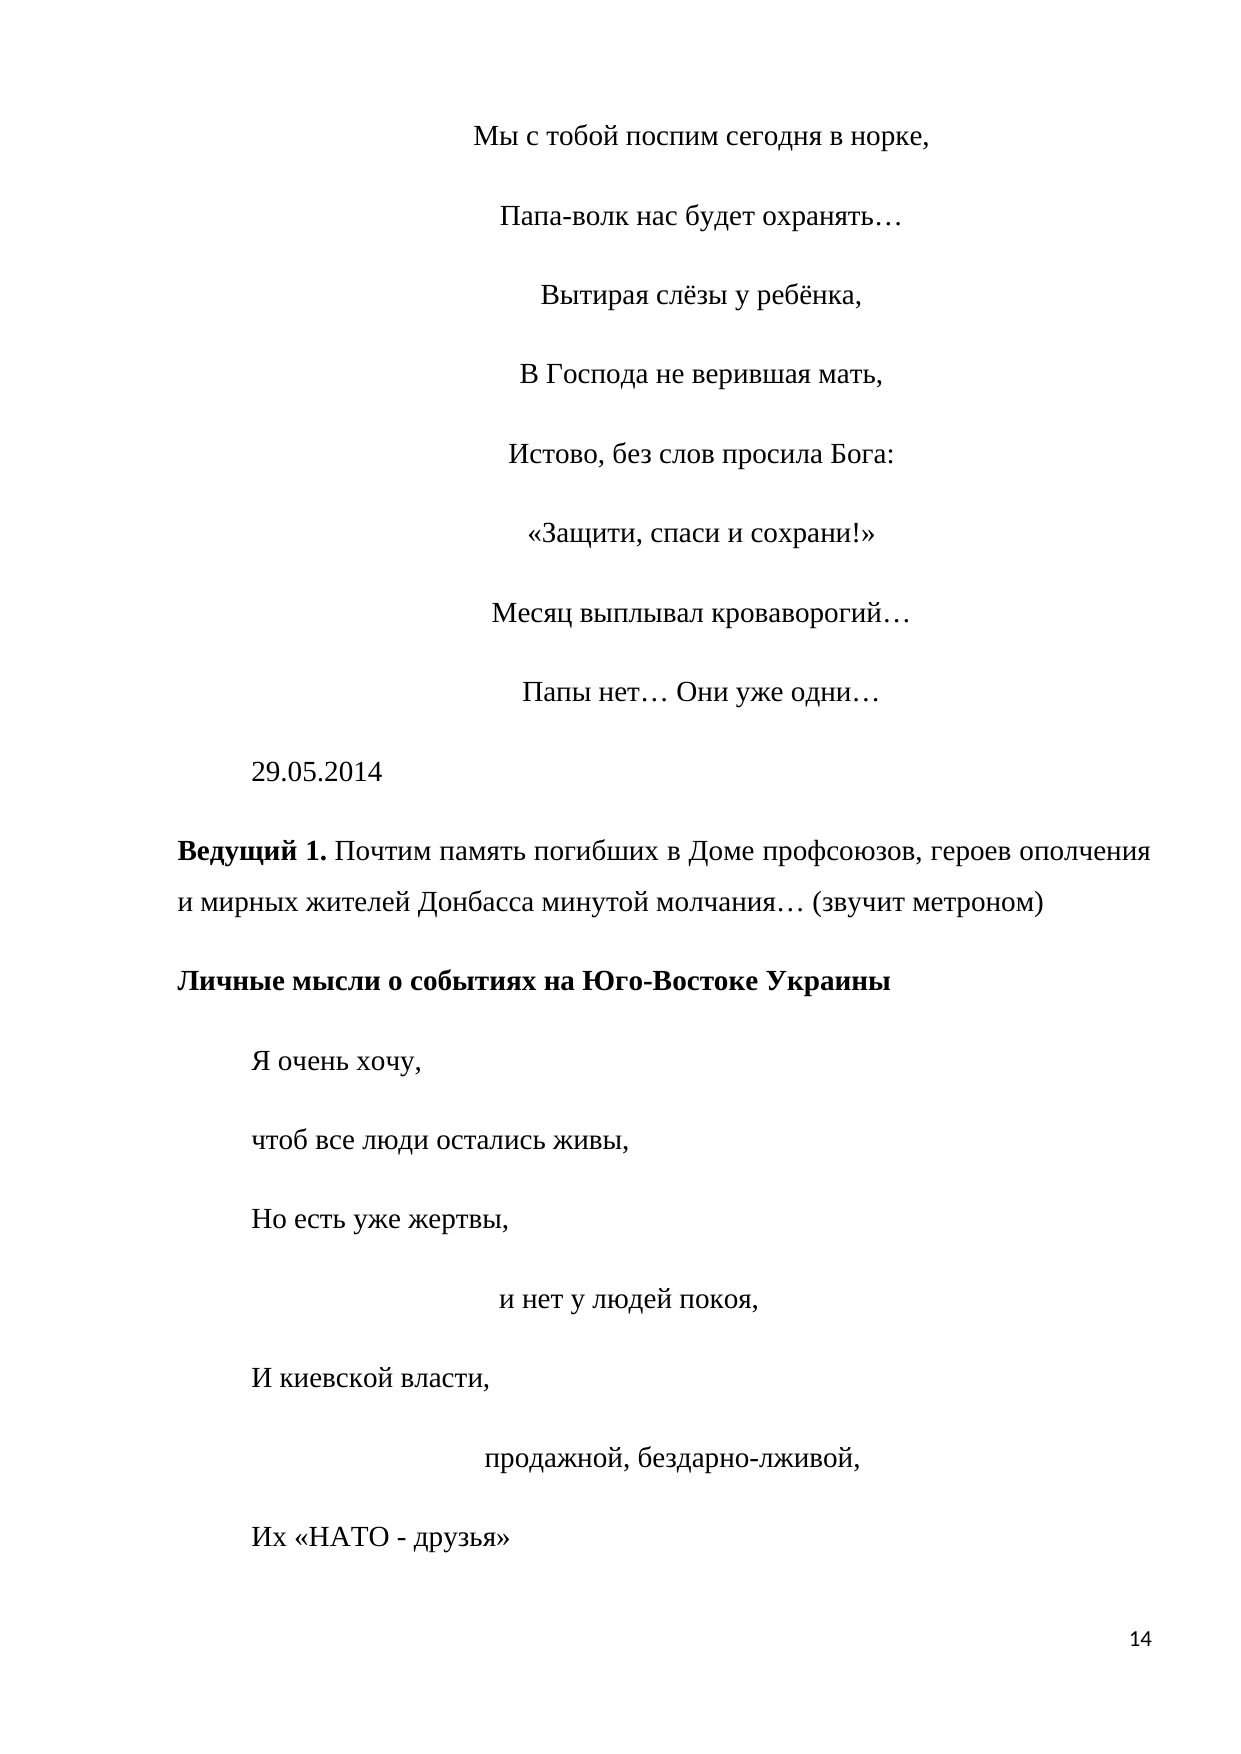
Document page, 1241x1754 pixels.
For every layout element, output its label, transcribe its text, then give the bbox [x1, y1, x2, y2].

text Я очень хочу, [177, 1043, 1152, 1076]
text 29.05.2014 [177, 754, 1152, 787]
text Истово, без слов просила Бога: [177, 436, 1152, 469]
text Папа-волк нас будет охранять… [177, 198, 1152, 231]
text Личные мысли о событиях на Юго-Востоке Украины [177, 963, 1152, 997]
text «Защити, спаси и сохрани!» [177, 516, 1152, 549]
text продажной, бездарно-лживой, [177, 1440, 1152, 1474]
text чтоб все люди остались живы, [177, 1122, 1152, 1156]
text Мы с тобой поспим сегодня в норке, [177, 118, 1152, 152]
text Но есть уже жертвы, [177, 1202, 1152, 1235]
text В Господа не верившая мать, [177, 357, 1152, 390]
text Их «НАТО - друзья» [177, 1519, 1152, 1553]
text Месяц выплывал кроваворогий… [177, 595, 1152, 628]
text Ведущий 1. Почтим память погибших в Доме профсоюзов, героев ополчения и мирных жителей Донбасса минутой молчания… (звучит метроном) [177, 833, 1152, 917]
text Вытирая слёзы у ребёнка, [177, 277, 1152, 311]
text Папы нет… Они уже одни… [177, 674, 1152, 708]
text И киевской власти, [177, 1361, 1152, 1394]
text и нет у людей покоя, [177, 1281, 1152, 1315]
